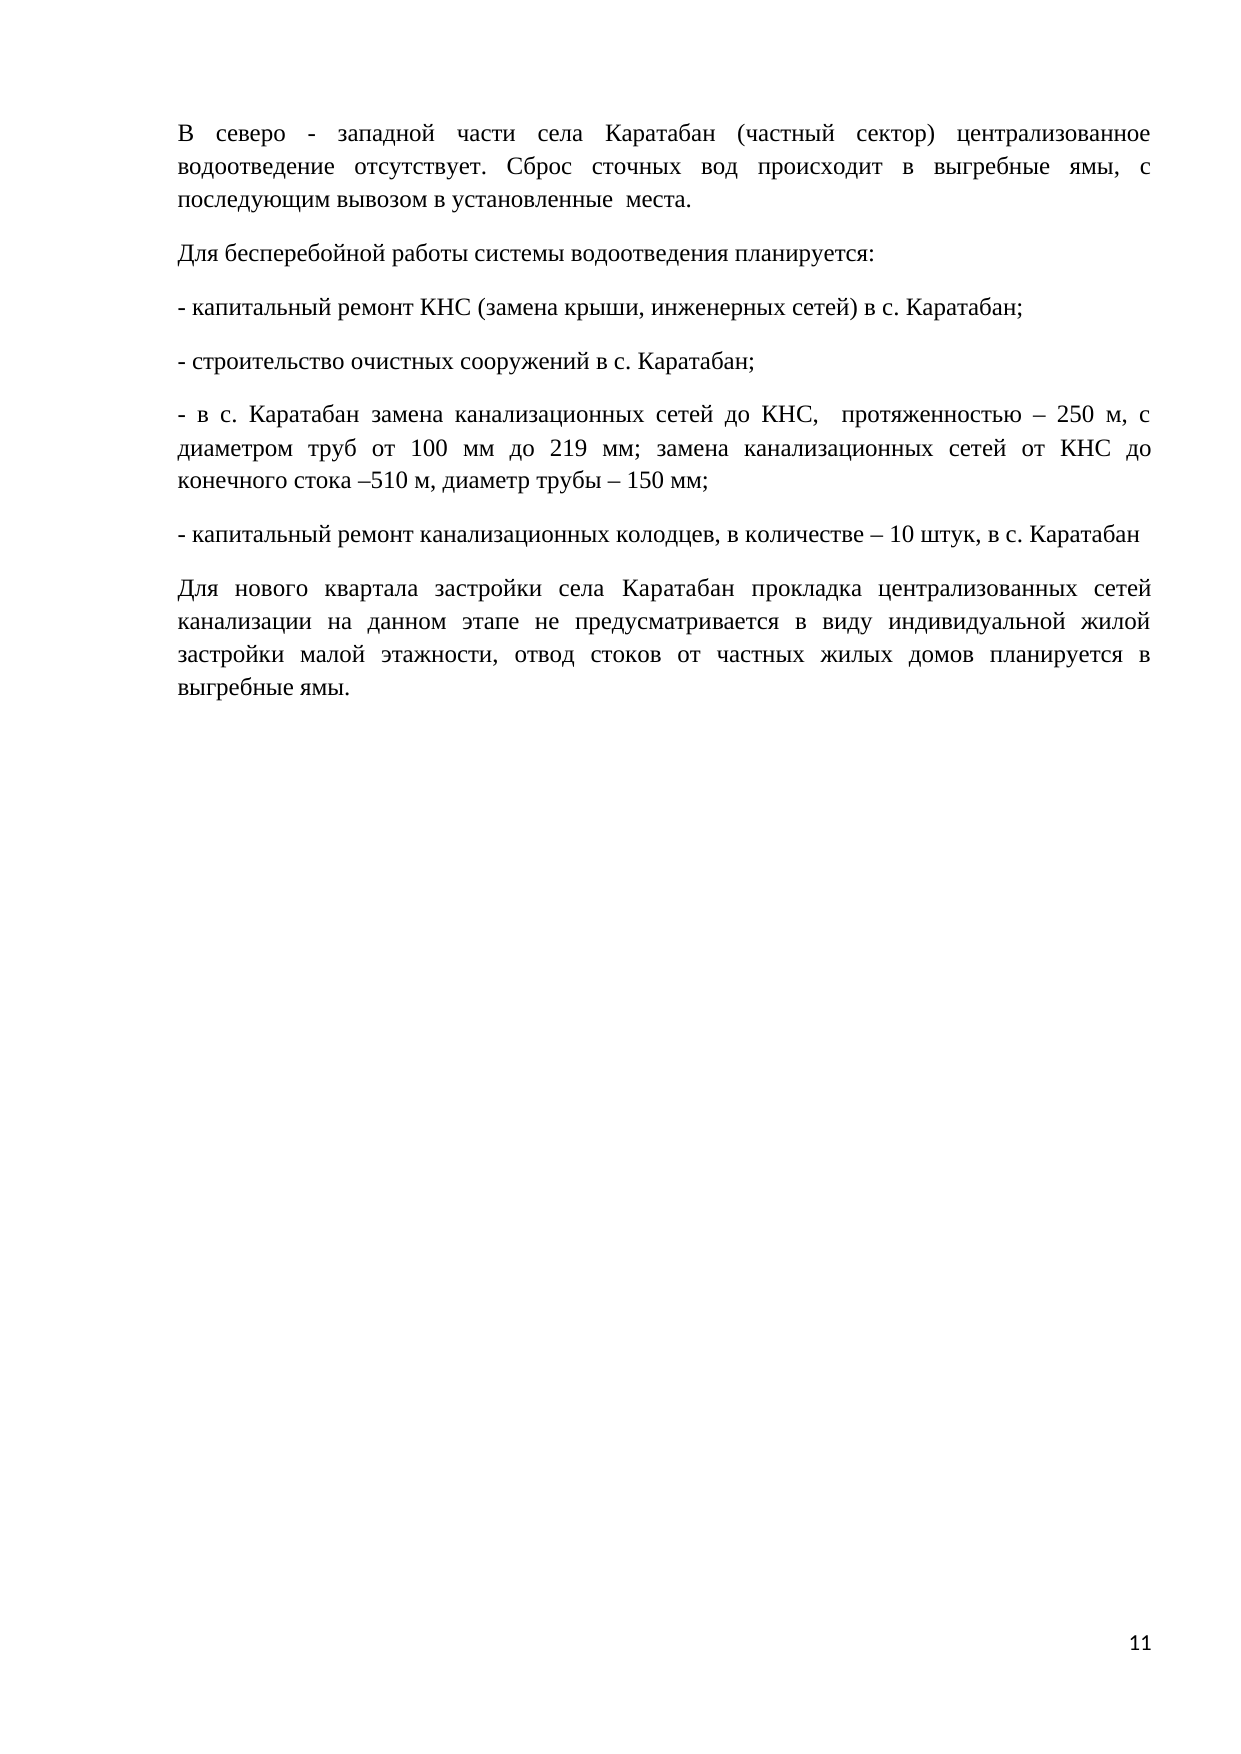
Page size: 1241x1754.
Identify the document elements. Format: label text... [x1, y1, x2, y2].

text Для бесперебойной работы системы водоотведения планируется: [177, 238, 1152, 267]
text - в с. Каратабан замена канализационных сетей до КНС, протяженностью – 250 м, с диаметром труб от 100 мм до 219 мм; замена канализационных сетей от КНС до конечного стока –510 м, диаметр трубы – 150 мм; [177, 399, 1152, 494]
text - капитальный ремонт КНС (замена крыши, инженерных сетей) в с. Каратабан; [177, 292, 1152, 321]
text В северо - западной части села Каратабан (частный сектор) централизованное водоотведение отсутствует. Сброс сточных вод происходит в выгребные ямы, с последующим вывозом в установленные места. [177, 118, 1152, 213]
text - капитальный ремонт канализационных колодцев, в количестве – 10 штук, в с. Каратабан [177, 519, 1152, 548]
text Для нового квартала застройки села Каратабан прокладка централизованных сетей канализации на данном этапе не предусматривается в виду индивидуальной жилой застройки малой этажности, отвод стоков от частных жилых домов планируется в выгребные ямы. [177, 573, 1152, 701]
text - строительство очистных сооружений в с. Каратабан; [177, 346, 1152, 374]
